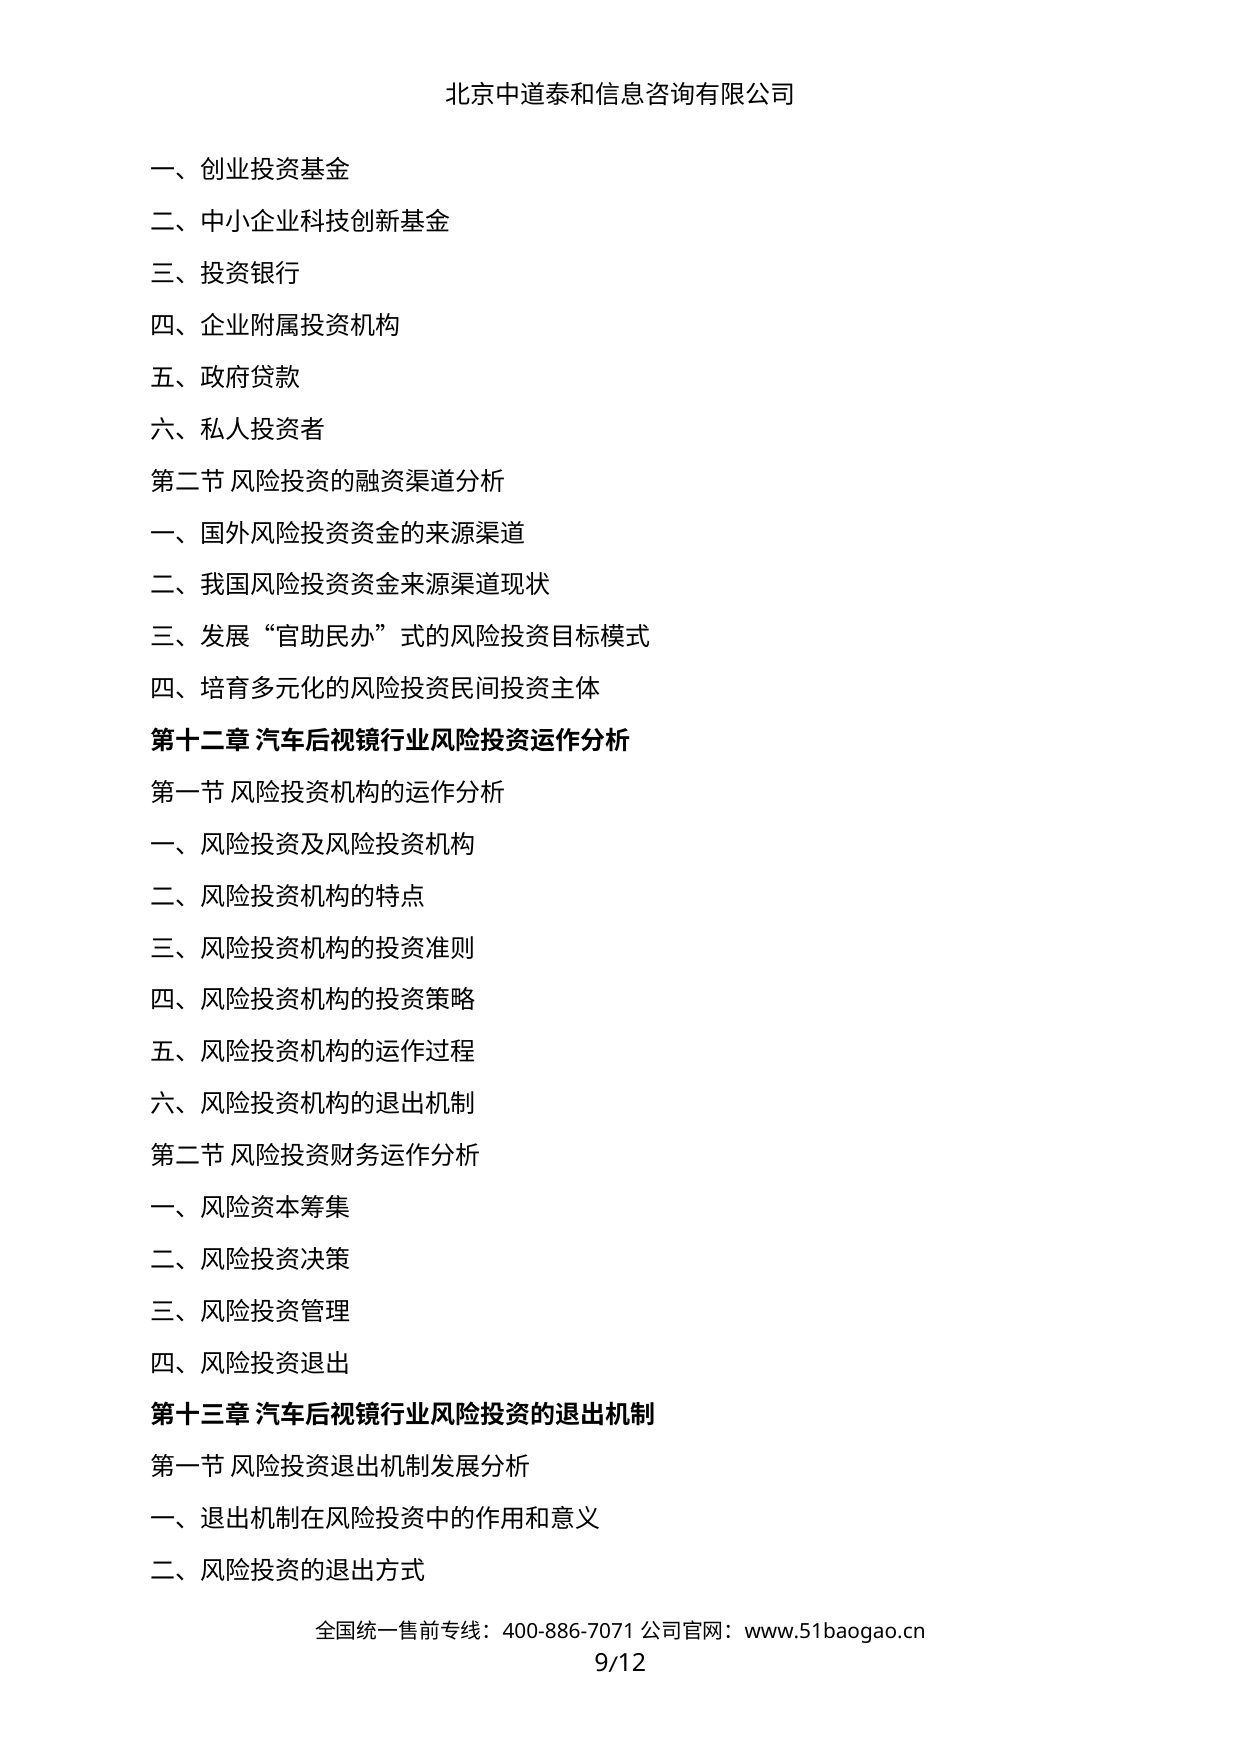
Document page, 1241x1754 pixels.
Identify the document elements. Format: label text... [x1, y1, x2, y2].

text 一、创业投资基金 [150, 150, 1090, 186]
text 五、政府贷款 [150, 357, 1090, 394]
text 四、风险投资机构的投资策略 [150, 980, 1090, 1016]
text 一、风险投资及风险投资机构 [150, 824, 1090, 861]
text 三、发展“官助民办”式的风险投资目标模式 [150, 617, 1090, 653]
text 第十三章 汽车后视镜行业风险投资的退出机制 [150, 1395, 1090, 1431]
text 第十二章 汽车后视镜行业风险投资运作分析 [150, 721, 1090, 757]
text 四、风险投资退出 [150, 1343, 1090, 1379]
text 二、风险投资的退出方式 [150, 1551, 1090, 1587]
text 三、风险投资管理 [150, 1291, 1090, 1327]
text 三、投资银行 [150, 254, 1090, 290]
text 一、退出机制在风险投资中的作用和意义 [150, 1499, 1090, 1535]
text 二、我国风险投资资金来源渠道现状 [150, 565, 1090, 601]
text 二、风险投资决策 [150, 1239, 1090, 1276]
text 三、风险投资机构的投资准则 [150, 928, 1090, 964]
text 一、国外风险投资资金的来源渠道 [150, 513, 1090, 549]
text 五、风险投资机构的运作过程 [150, 1032, 1090, 1068]
text 二、风险投资机构的特点 [150, 876, 1090, 912]
text 六、风险投资机构的退出机制 [150, 1084, 1090, 1120]
text 四、企业附属投资机构 [150, 306, 1090, 342]
text 一、风险资本筹集 [150, 1187, 1090, 1224]
text 六、私人投资者 [150, 409, 1090, 446]
text 第二节 风险投资财务运作分析 [150, 1136, 1090, 1172]
text 第一节 风险投资退出机制发展分析 [150, 1447, 1090, 1483]
text 四、培育多元化的风险投资民间投资主体 [150, 669, 1090, 705]
text 二、中小企业科技创新基金 [150, 202, 1090, 238]
text 第二节 风险投资的融资渠道分析 [150, 461, 1090, 497]
text 第一节 风险投资机构的运作分析 [150, 772, 1090, 809]
